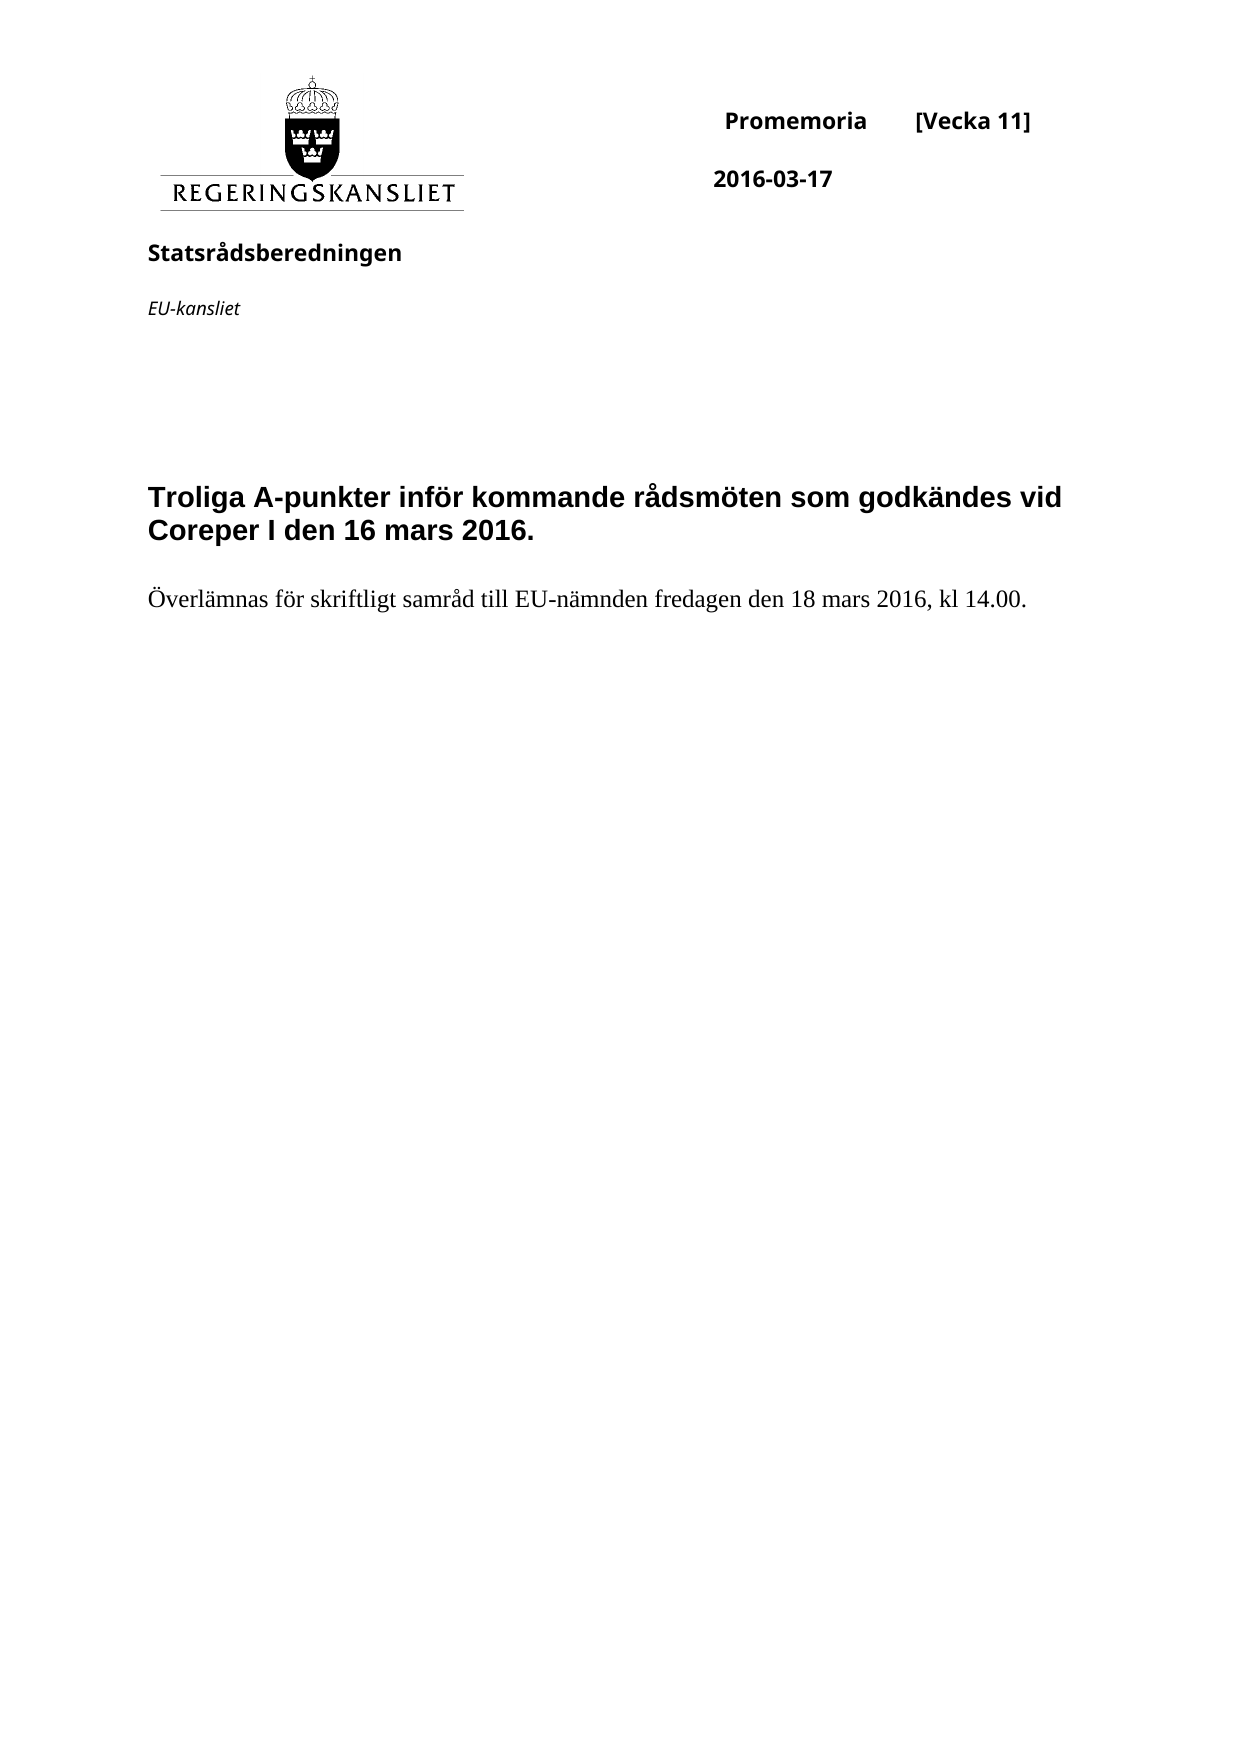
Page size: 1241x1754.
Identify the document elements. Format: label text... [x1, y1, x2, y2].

text Överlämnas för skriftligt samråd till EU-nämnden fredagen den 18 mars 2016, kl 14.00. [148, 581, 1093, 614]
picture [158, 73, 465, 213]
text Troliga A-punkter inför kommande rådsmöten som godkändes vid Coreper I den 16 mars 2016. [148, 481, 1093, 547]
